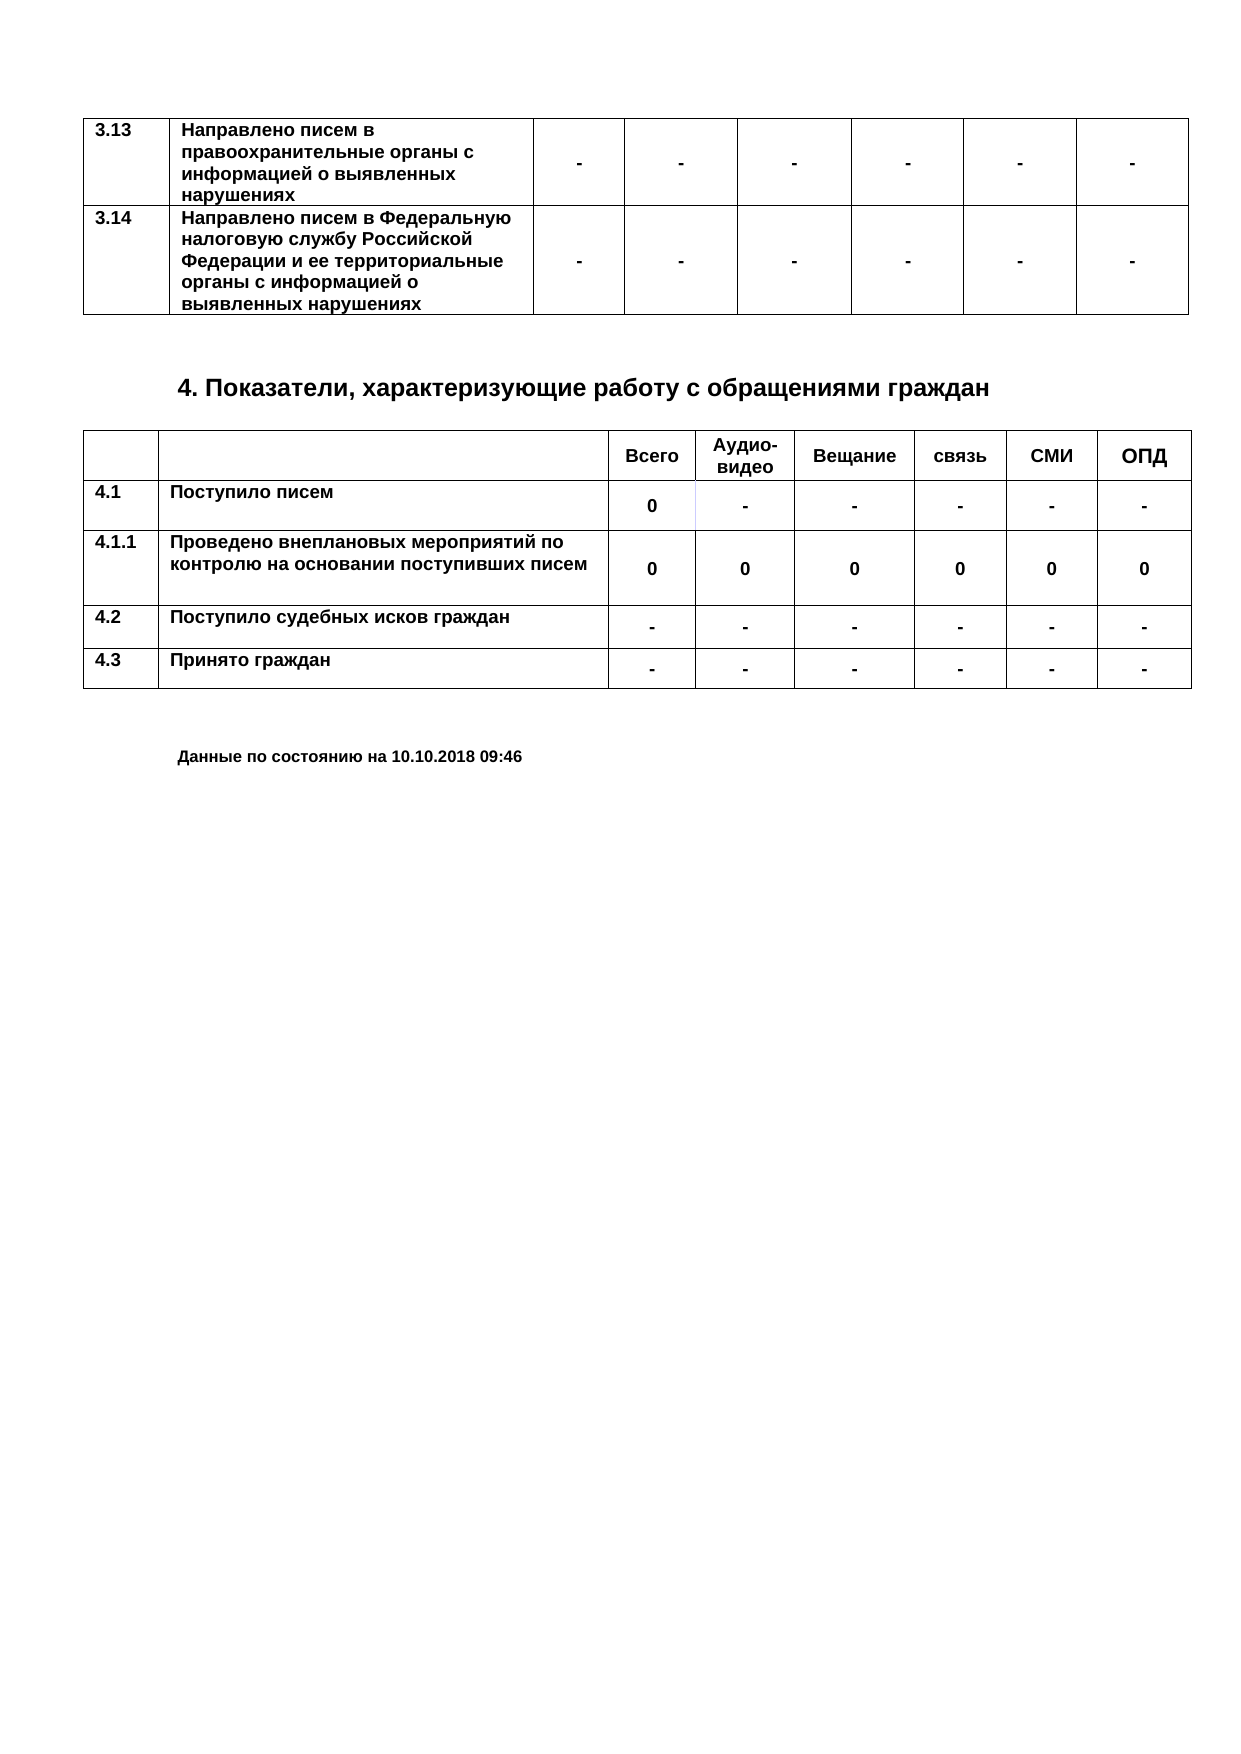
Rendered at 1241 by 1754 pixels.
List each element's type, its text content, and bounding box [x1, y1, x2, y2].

table_cell - [915, 606, 1006, 647]
table_cell Поступило судебных исков граждан [159, 606, 608, 647]
table_header связь [915, 431, 1006, 480]
text Данные по состоянию на 10.10.2018 09:46 [177, 747, 1152, 766]
table_cell - [795, 649, 914, 688]
table_cell - [1098, 606, 1191, 647]
table_cell 3.13 [84, 119, 169, 205]
table_cell 4.2 [84, 606, 158, 647]
table_cell - [738, 206, 851, 314]
table_cell - [534, 119, 624, 205]
table_header СМИ [1007, 431, 1097, 480]
table_cell - [1077, 119, 1188, 205]
table_cell 4.3 [84, 649, 158, 688]
table_cell - [1098, 649, 1191, 688]
table_cell 4.1.1 [84, 531, 158, 605]
table_cell Принято граждан [159, 649, 608, 688]
table_cell 0 [1098, 531, 1191, 605]
table_cell - [609, 606, 695, 647]
table_cell - [1007, 606, 1097, 647]
table_cell Направлено писем в Федеральную налоговую службу Российской Федерации и ее территориальные органы с информацией о выявленных нарушениях [170, 206, 533, 314]
table_header [84, 431, 158, 480]
table_cell Поступило писем [159, 481, 608, 530]
table_cell - [1077, 206, 1188, 314]
table_cell - [625, 119, 737, 205]
table_header Вещание [795, 431, 914, 480]
table_cell - [915, 649, 1006, 688]
table_cell - [696, 649, 794, 688]
table_header ОПД [1098, 431, 1191, 480]
table_cell - [795, 481, 914, 530]
table_header [159, 431, 608, 480]
table_cell - [534, 206, 624, 314]
table_cell - [852, 119, 963, 205]
table_cell 3.14 [84, 206, 169, 314]
table_cell Проведено внеплановых мероприятий по контролю на основании поступивших писем [159, 531, 608, 605]
table_cell - [852, 206, 963, 314]
table_cell - [1098, 481, 1191, 530]
table_cell - [696, 606, 794, 647]
table_cell - [609, 649, 695, 688]
table_cell - [915, 481, 1006, 530]
table_cell 0 [609, 531, 695, 605]
table_cell 0 [915, 531, 1006, 605]
table_cell 0 [609, 481, 695, 530]
table_cell - [795, 606, 914, 647]
table_cell 0 [795, 531, 914, 605]
table_cell - [1007, 481, 1097, 530]
table_cell - [625, 206, 737, 314]
table_cell - [1007, 649, 1097, 688]
table_cell 4.1 [84, 481, 158, 530]
table_header Всего [609, 431, 695, 480]
text 4. Показатели, характеризующие работу с обращениями граждан [177, 373, 1152, 402]
table_header Аудио-видео [696, 431, 794, 480]
table_cell - [964, 206, 1076, 314]
table_cell 0 [1007, 531, 1097, 605]
table_cell Направлено писем в правоохранительные органы с информацией о выявленных нарушениях [170, 119, 533, 205]
table_cell - [964, 119, 1076, 205]
table_cell 0 [696, 531, 794, 605]
table_cell - [738, 119, 851, 205]
table_cell - [696, 481, 794, 530]
